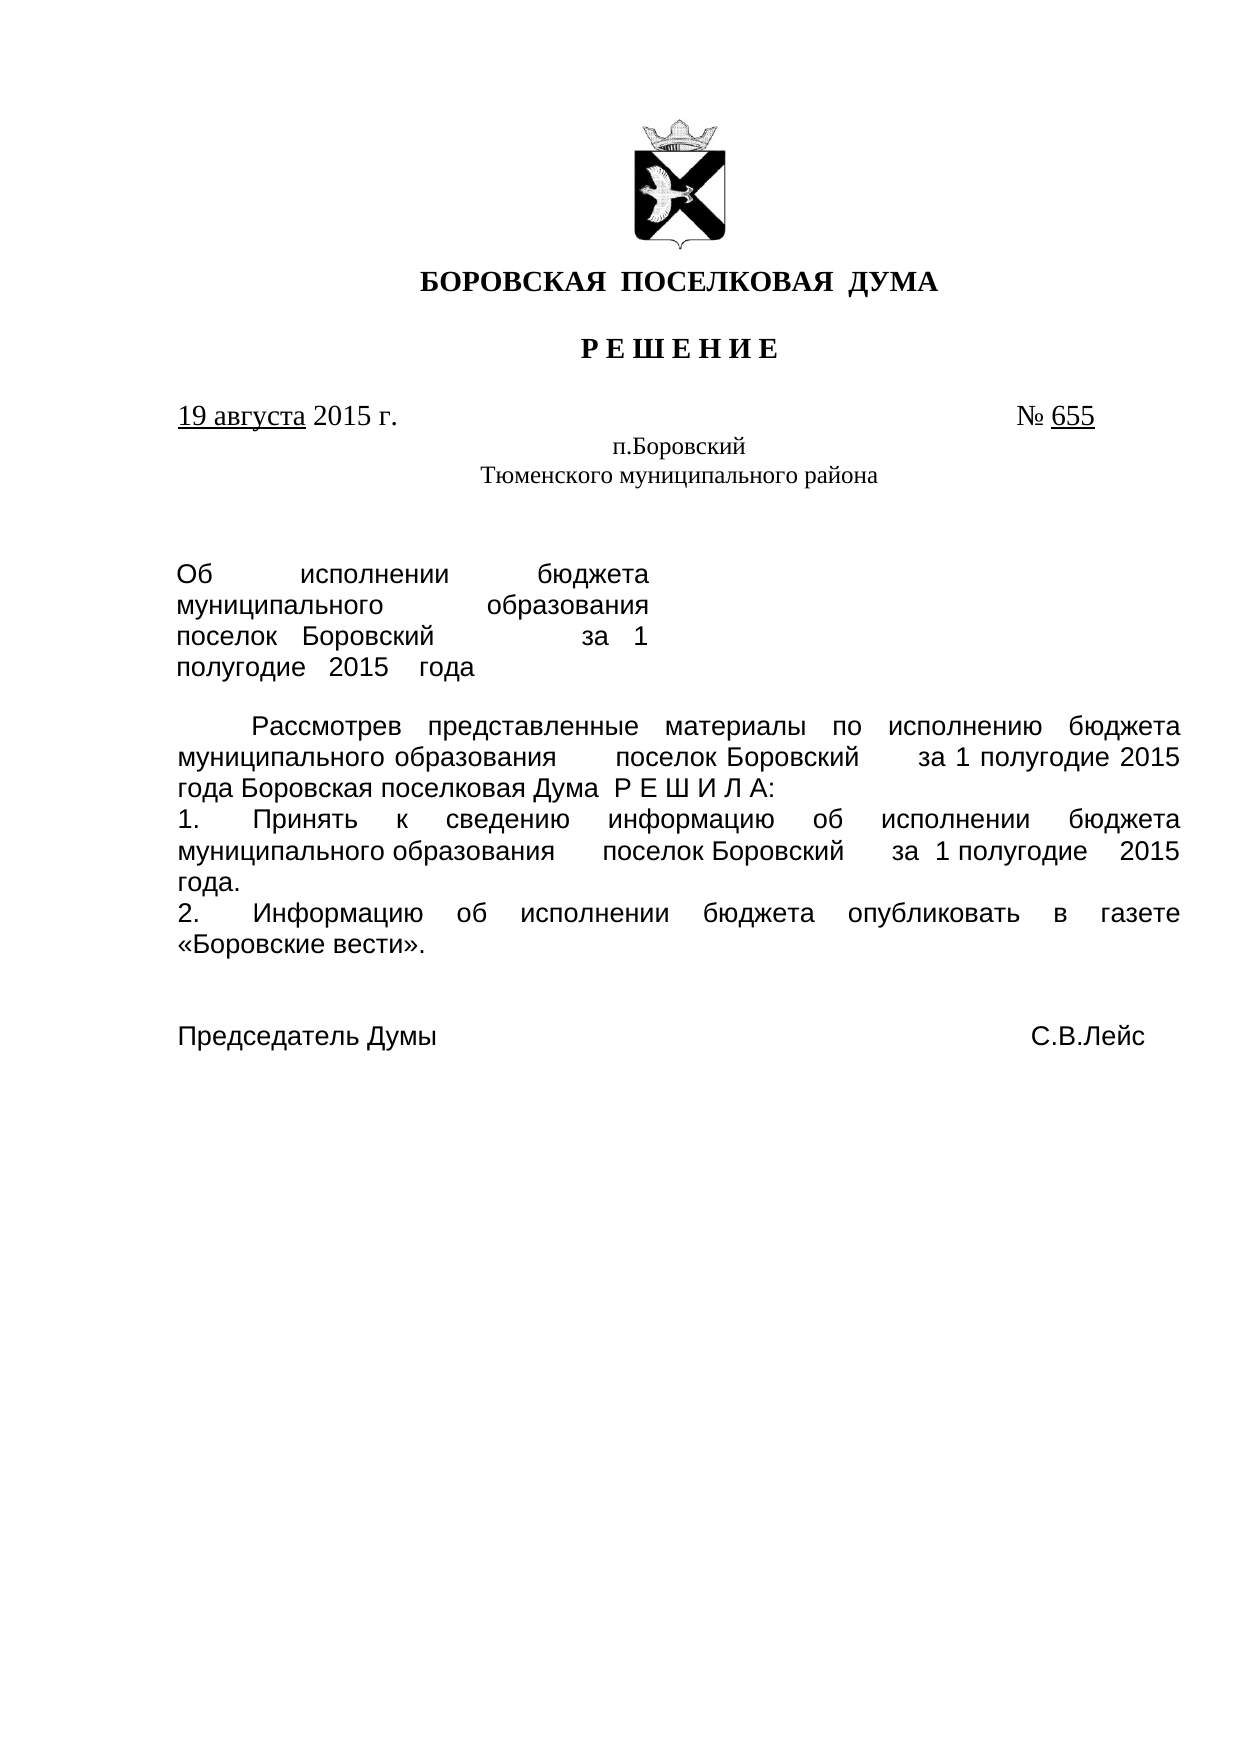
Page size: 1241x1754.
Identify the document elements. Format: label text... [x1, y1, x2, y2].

list Принять к сведению информацию об исполнении бюджета муниципального образования поселок Боровский за 1 полугодие 2015 года. [177, 803, 1181, 897]
text Боровская поселковая Дума [177, 264, 1181, 297]
text п.Боровский [177, 431, 1181, 460]
text Председатель Думы С.В.Лейс [177, 1019, 1181, 1051]
picture [632, 118, 727, 250]
text 19 августа 2015 г. № 655 [177, 398, 1181, 431]
text Рассмотрев представленные материалы по исполнению бюджета муниципального образования поселок Боровский за 1 полугодие 2015 года Боровская поселковая Дума Р Е Ш И Л А: [177, 709, 1181, 803]
text Р Е Ш Е Н И Е [177, 331, 1181, 364]
list Информацию об исполнении бюджета опубликовать в газете «Боровские вести». [177, 897, 1181, 959]
text Тюменского муниципального района [177, 460, 1181, 489]
